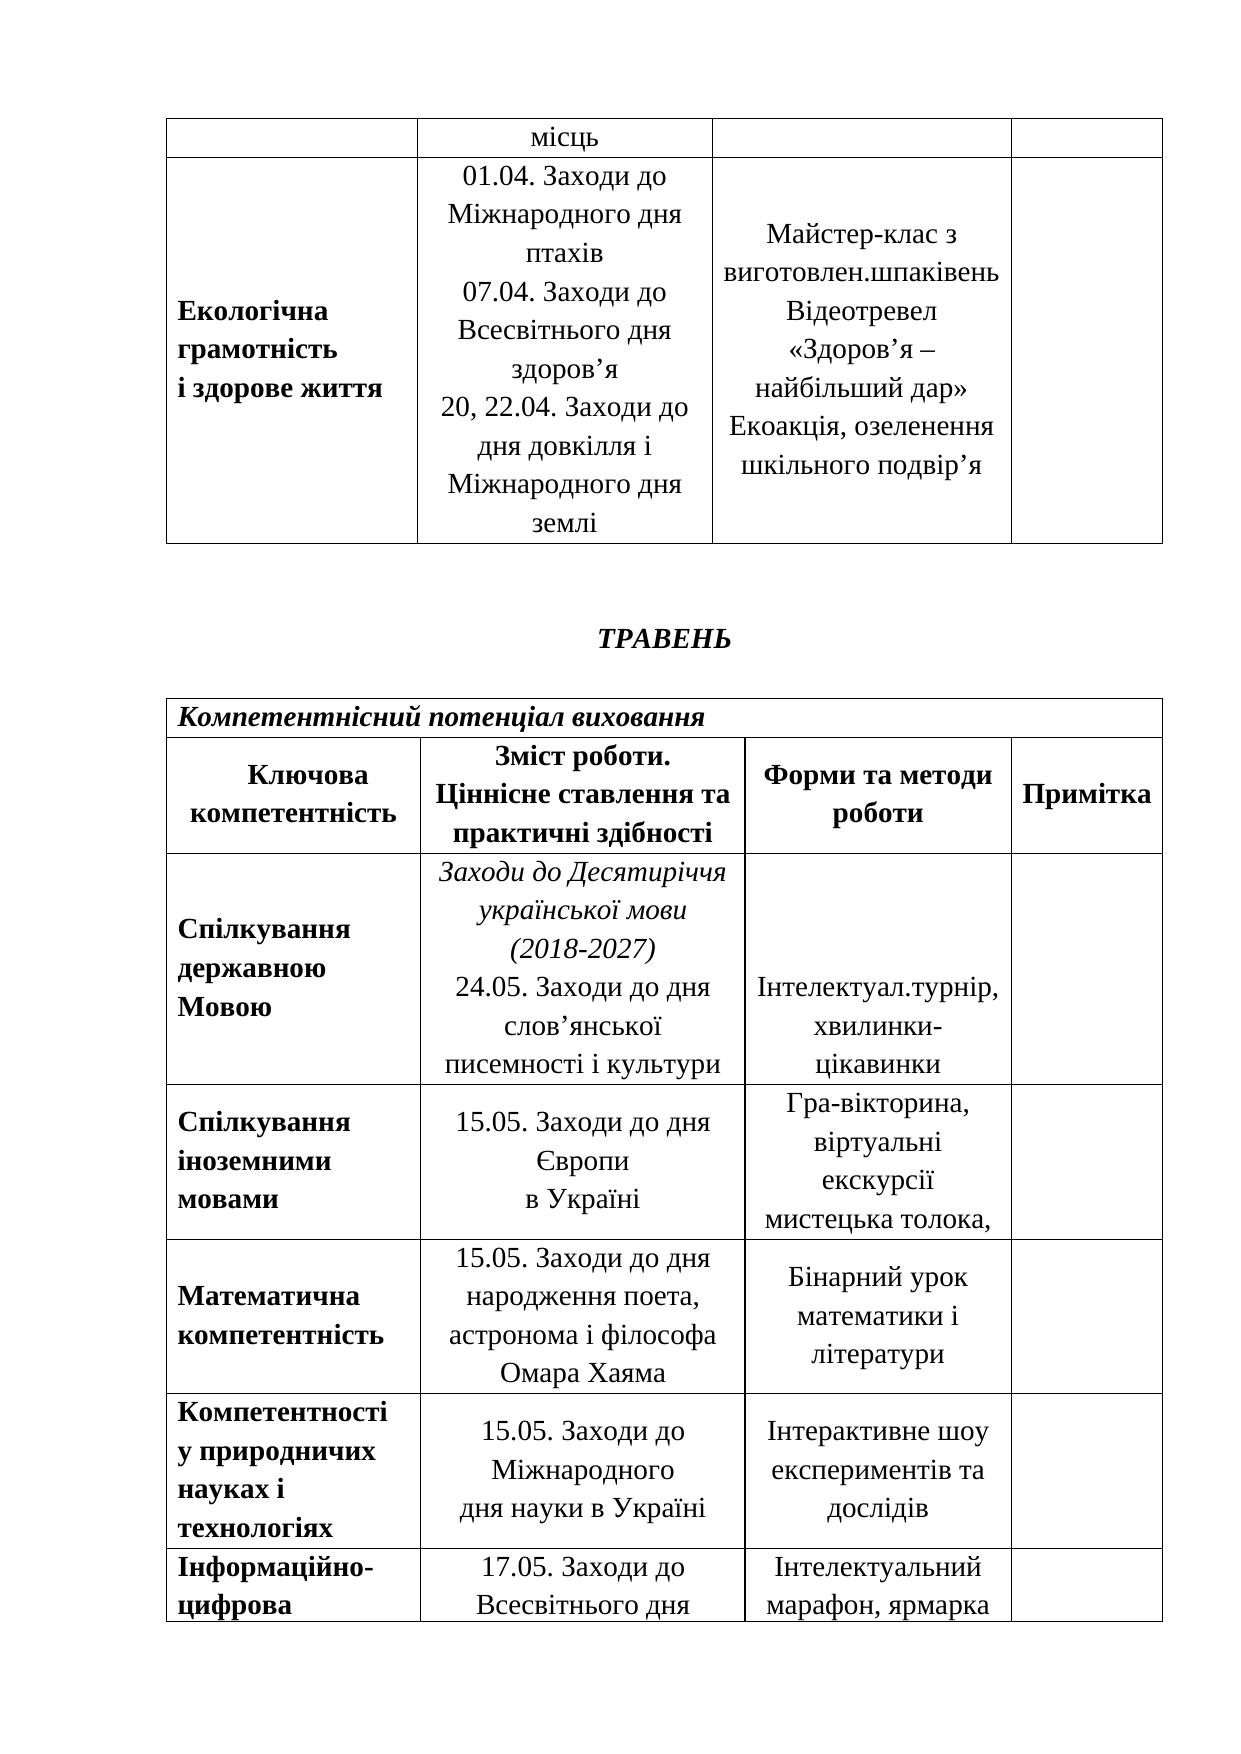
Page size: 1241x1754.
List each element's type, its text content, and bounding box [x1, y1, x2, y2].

table_cell Екологічна грамотність і здорове життя [167, 158, 417, 543]
table_cell [1012, 1394, 1162, 1548]
table_cell Заходи до Десятиріччя української мови (2018-2027) 24.05. Заходи до дня слов’янської писемності і культури [421, 854, 744, 1084]
table_cell [1012, 854, 1162, 1084]
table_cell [421, 1549, 744, 1621]
table_cell Зміст роботи. Ціннісне ставлення та практичні здібності [421, 738, 744, 853]
table_cell Бінарний урок математики і літератури [746, 1240, 1011, 1393]
text ТРАВЕНЬ [177, 621, 1152, 654]
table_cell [167, 1549, 420, 1621]
table_cell 15.05. Заходи до Міжнародного дня науки в Україні [421, 1394, 744, 1548]
table_cell Інтелектуал.турнір, хвилинки-цікавинки [746, 854, 1011, 1084]
table_cell [1012, 1085, 1162, 1239]
table_cell Спілкування іноземними мовами [167, 1085, 420, 1239]
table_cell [167, 119, 417, 157]
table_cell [418, 119, 712, 157]
table_cell Математична компетентність [167, 1240, 420, 1393]
table_header Компетентнісний потенціал виховання [167, 699, 1162, 737]
table_cell [1012, 1240, 1162, 1393]
table_cell 15.05. Заходи до дня народження поета, астронома і філософа Омара Хаяма [421, 1240, 744, 1393]
table_cell Майстер-клас з виготовлен.шпаківень Відеотревел «Здоров’я – найбільший дар» Екоакція, озеленення шкільного подвір’я [713, 158, 1011, 543]
table_cell Гра-вікторина, віртуальні екскурсії мистецька толока, [746, 1085, 1011, 1239]
table_cell Ключова компетентність [167, 738, 420, 853]
table_cell 01.04. Заходи до Міжнародного дня птахів 07.04. Заходи до Всесвітнього дня здоров’я 20, 22.04. Заходи до дня довкілля і Міжнародного дня землі [418, 158, 712, 543]
table_cell Форми та методи роботи [746, 738, 1011, 853]
table_cell Інтерактивне шоу експериментів та дослідів [746, 1394, 1011, 1548]
table_cell Примітка [1012, 738, 1162, 853]
table_cell [1012, 119, 1162, 157]
table_cell [1012, 158, 1162, 543]
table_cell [746, 1549, 1011, 1621]
table_cell Компетентності у природничих науках і технологіях [167, 1394, 420, 1548]
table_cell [713, 119, 1011, 157]
table_cell [1012, 1549, 1162, 1621]
table_cell Спілкування державною Мовою [167, 854, 420, 1084]
table_cell 15.05. Заходи до дня Європи в Україні [421, 1085, 744, 1239]
